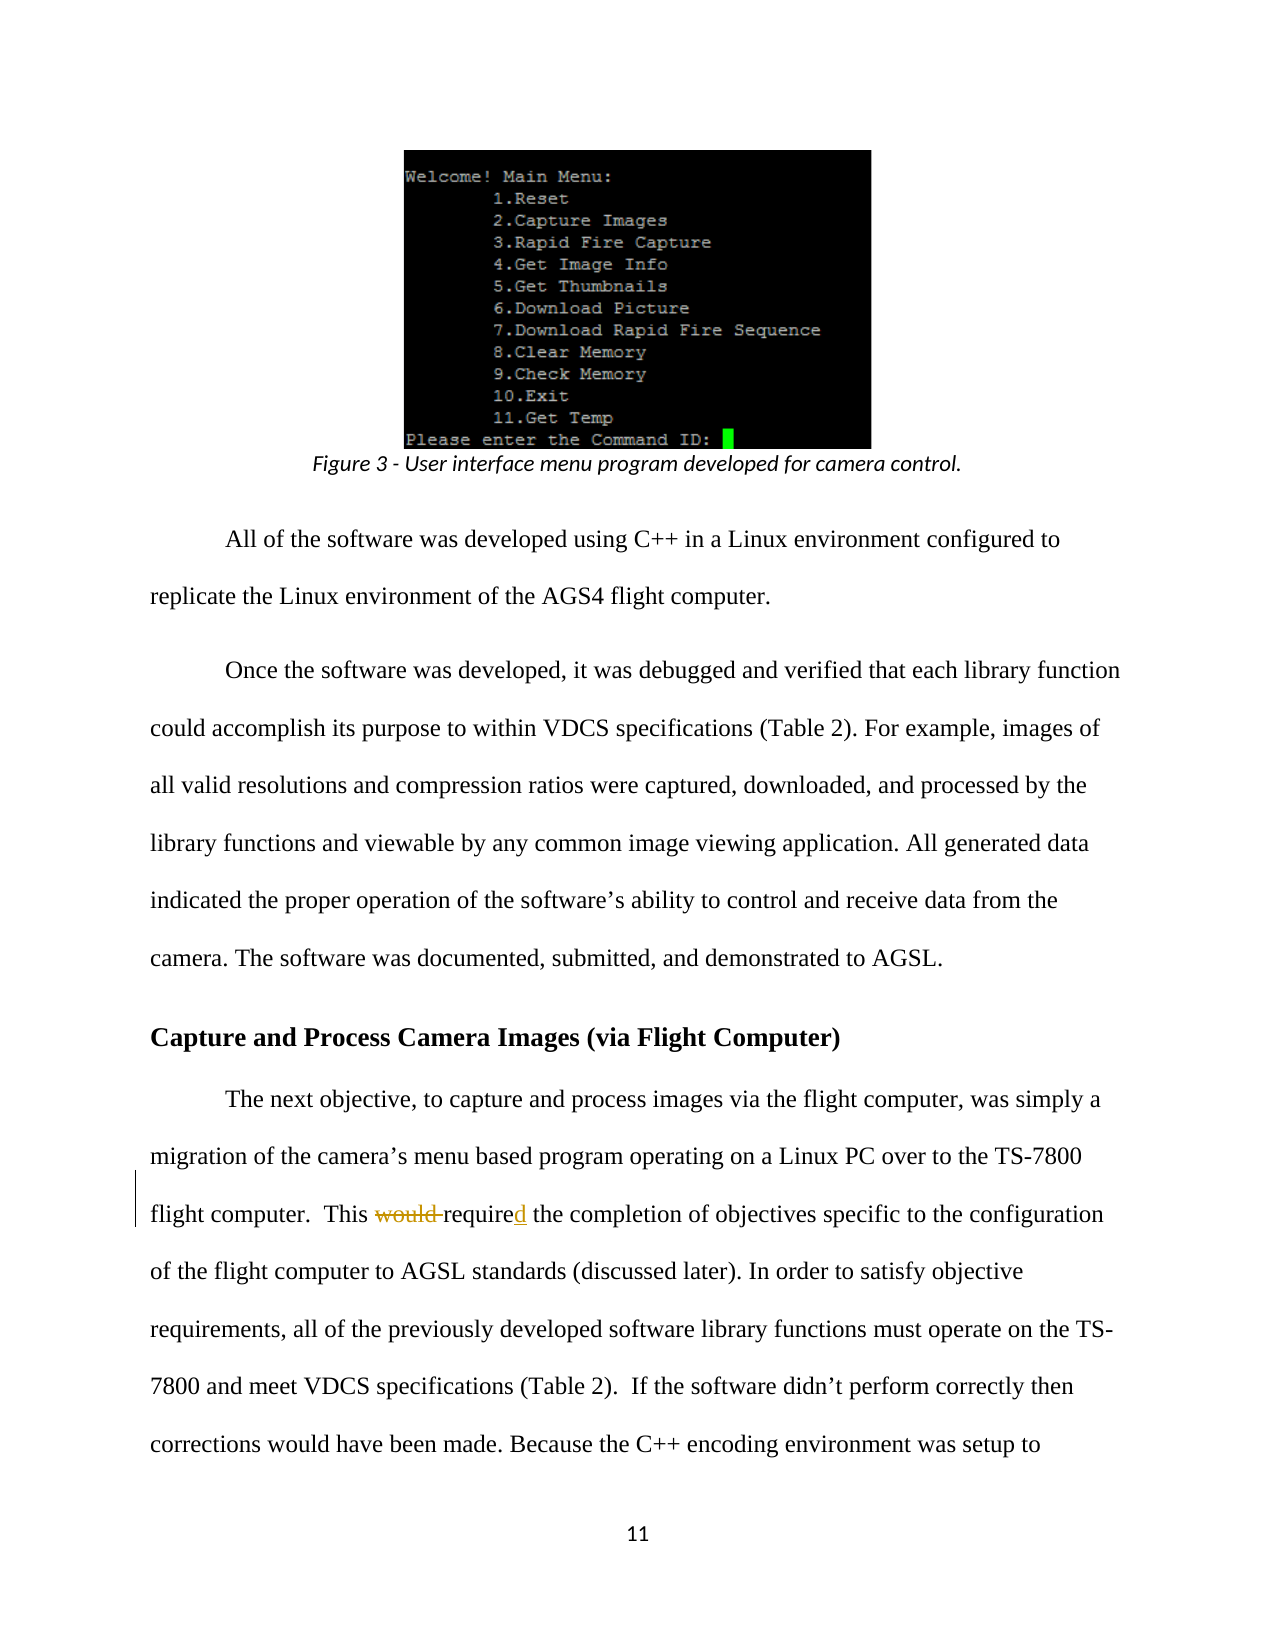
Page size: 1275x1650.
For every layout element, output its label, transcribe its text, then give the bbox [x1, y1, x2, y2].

text Once the software was developed, it was debugged and verified that each library function could accomplish its purpose to within VDCS specifications (Table 2). For example, images of all valid resolutions and compression ratios were captured, downloaded, and processed by the library functions and viewable by any common image viewing application. All generated data indicated the proper operation of the software’s ability to control and receive data from the camera. The software was documented, submitted, and demonstrated to AGSL. [150, 656, 1125, 972]
picture [403, 150, 872, 449]
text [150, 1084, 1125, 1457]
text Figure 3 - User interface menu program developed for camera control. [150, 449, 1125, 477]
text All of the software was developed using C++ in a Linux environment configured to replicate the Linux environment of the AGS4 flight computer. [150, 524, 1125, 610]
subtitle Capture and Process Camera Images (via Flight Computer) [150, 1021, 1125, 1052]
